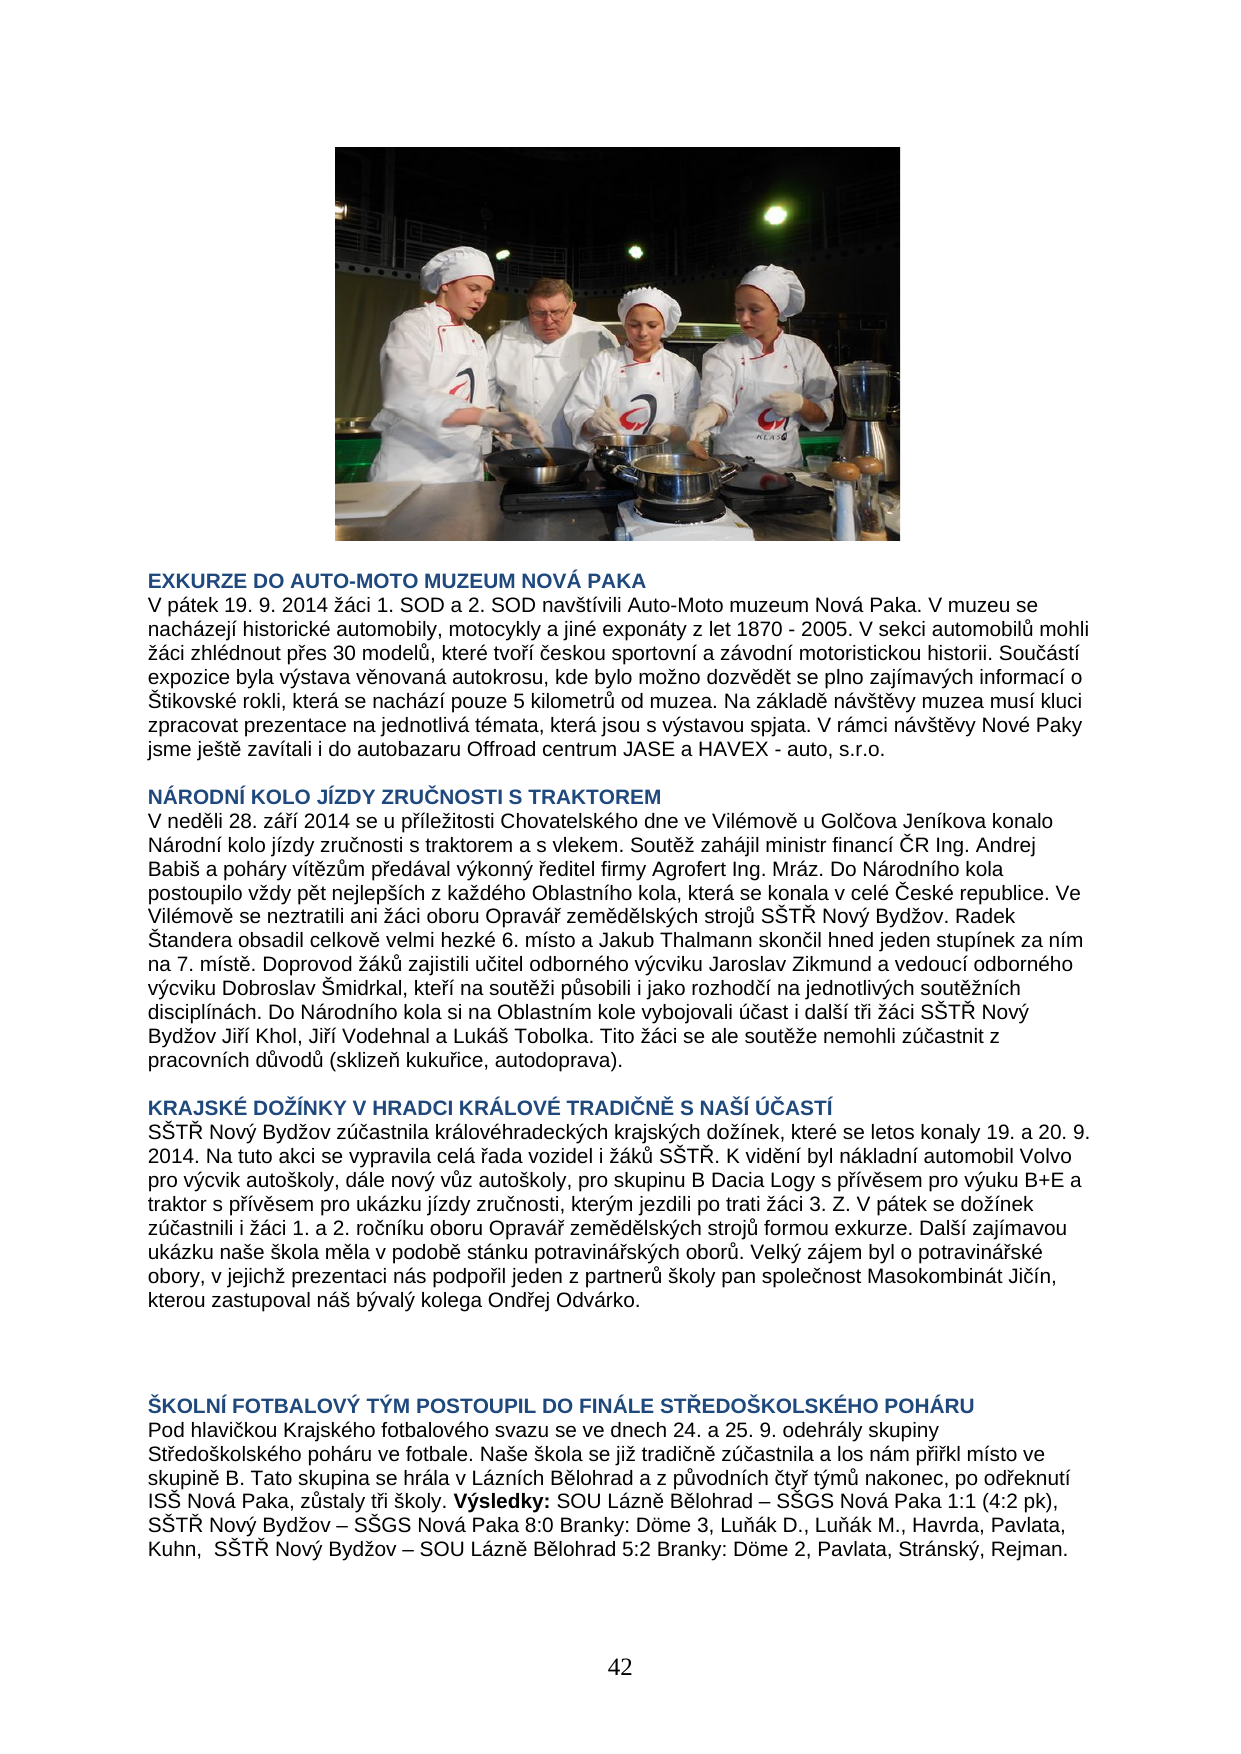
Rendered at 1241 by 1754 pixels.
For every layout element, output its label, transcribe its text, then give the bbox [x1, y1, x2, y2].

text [148, 1393, 1093, 1585]
picture [335, 147, 901, 541]
text EXKURZE DO AUTO-MOTO MUZEUM NOVÁ PAKA V pátek 19. 9. 2014 žáci 1. SOD a 2. SOD navštívili Auto-Moto muzeum Nová Paka. V muzeu se nacházejí historické automobily, motocykly a jiné exponáty z let 1870 - 2005. V sekci automobilů mohli žáci zhlédnout přes 30 modelů, které tvoří českou sportovní a závodní motoristickou historii. Součástí expozice byla výstava věnovaná autokrosu, kde bylo možno dozvědět se plno zajímavých informací o Štikovské rokli, která se nachází pouze 5 kilometrů od muzea. Na základě návštěvy muzea musí kluci zpracovat prezentace na jednotlivá témata, která jsou s výstavou spjata. V rámci návštěvy Nové Paky jsme ještě zavítali i do autobazaru Offroad centrum JASE a HAVEX - auto, s.r.o. NÁRODNÍ KOLO JÍZDY ZRUČNOSTI S TRAKTOREM V neděli 28. září 2014 se u příležitosti Chovatelského dne ve Vilémově u Golčova Jeníkova konalo Národní kolo jízdy zručnosti s traktorem a s vlekem. Soutěž zahájil ministr financí ČR Ing. Andrej Babiš a poháry vítězům předával výkonný ředitel firmy Agrofert Ing. Mráz. Do Národního kola postoupilo vždy pět nejlepších z každého Oblastního kola, která se konala v celé České republice. Ve Vilémově se neztratili ani žáci oboru Opravář zemědělských strojů SŠTŘ Nový Bydžov. Radek Štandera obsadil celkově velmi hezké 6. místo a Jakub Thalmann skončil hned jeden stupínek za ním na 7. místě. Doprovod žáků zajistili učitel odborného výcviku Jaroslav Zikmund a vedoucí odborného výcviku Dobroslav Šmidrkal, kteří na soutěži působili i jako rozhodčí na jednotlivých soutěžních disciplínách. Do Národního kola si na Oblastním kole vybojovali účast i další tři žáci SŠTŘ Nový Bydžov Jiří Khol, Jiří Vodehnal a Lukáš Tobolka. Tito žáci se ale soutěže nemohli zúčastnit z pracovních důvodů (sklizeň kukuřice, autodoprava). KRAJSKÉ DOŽÍNKY V HRADCI KRÁLOVÉ TRADIČNĚ S NAŠÍ ÚČASTÍ SŠTŘ Nový Bydžov zúčastnila královéhradeckých krajských dožínek, které se letos konaly 19. a 20. 9. 2014. Na tuto akci se vypravila celá řada vozidel i žáků SŠTŘ. K vidění byl nákladní automobil Volvo pro výcvik autoškoly, dále nový vůz autoškoly, pro skupinu B Dacia Logy s přívěsem pro výuku B+E a traktor s přívěsem pro ukázku jízdy zručnosti, kterým jezdili po trati žáci 3. Z. V pátek se dožínek zúčastnili i žáci 1. a 2. ročníku oboru Opravář zemědělských strojů formou exkurze. Další zajímavou ukázku naše škola měla v podobě stánku potravinářských oborů. Velký zájem byl o potravinářské obory, v jejichž prezentaci nás podpořil jeden z partnerů školy pan společnost Masokombinát Jičín, kterou zastupoval náš bývalý kolega Ondřej Odvárko. [148, 148, 1093, 1364]
